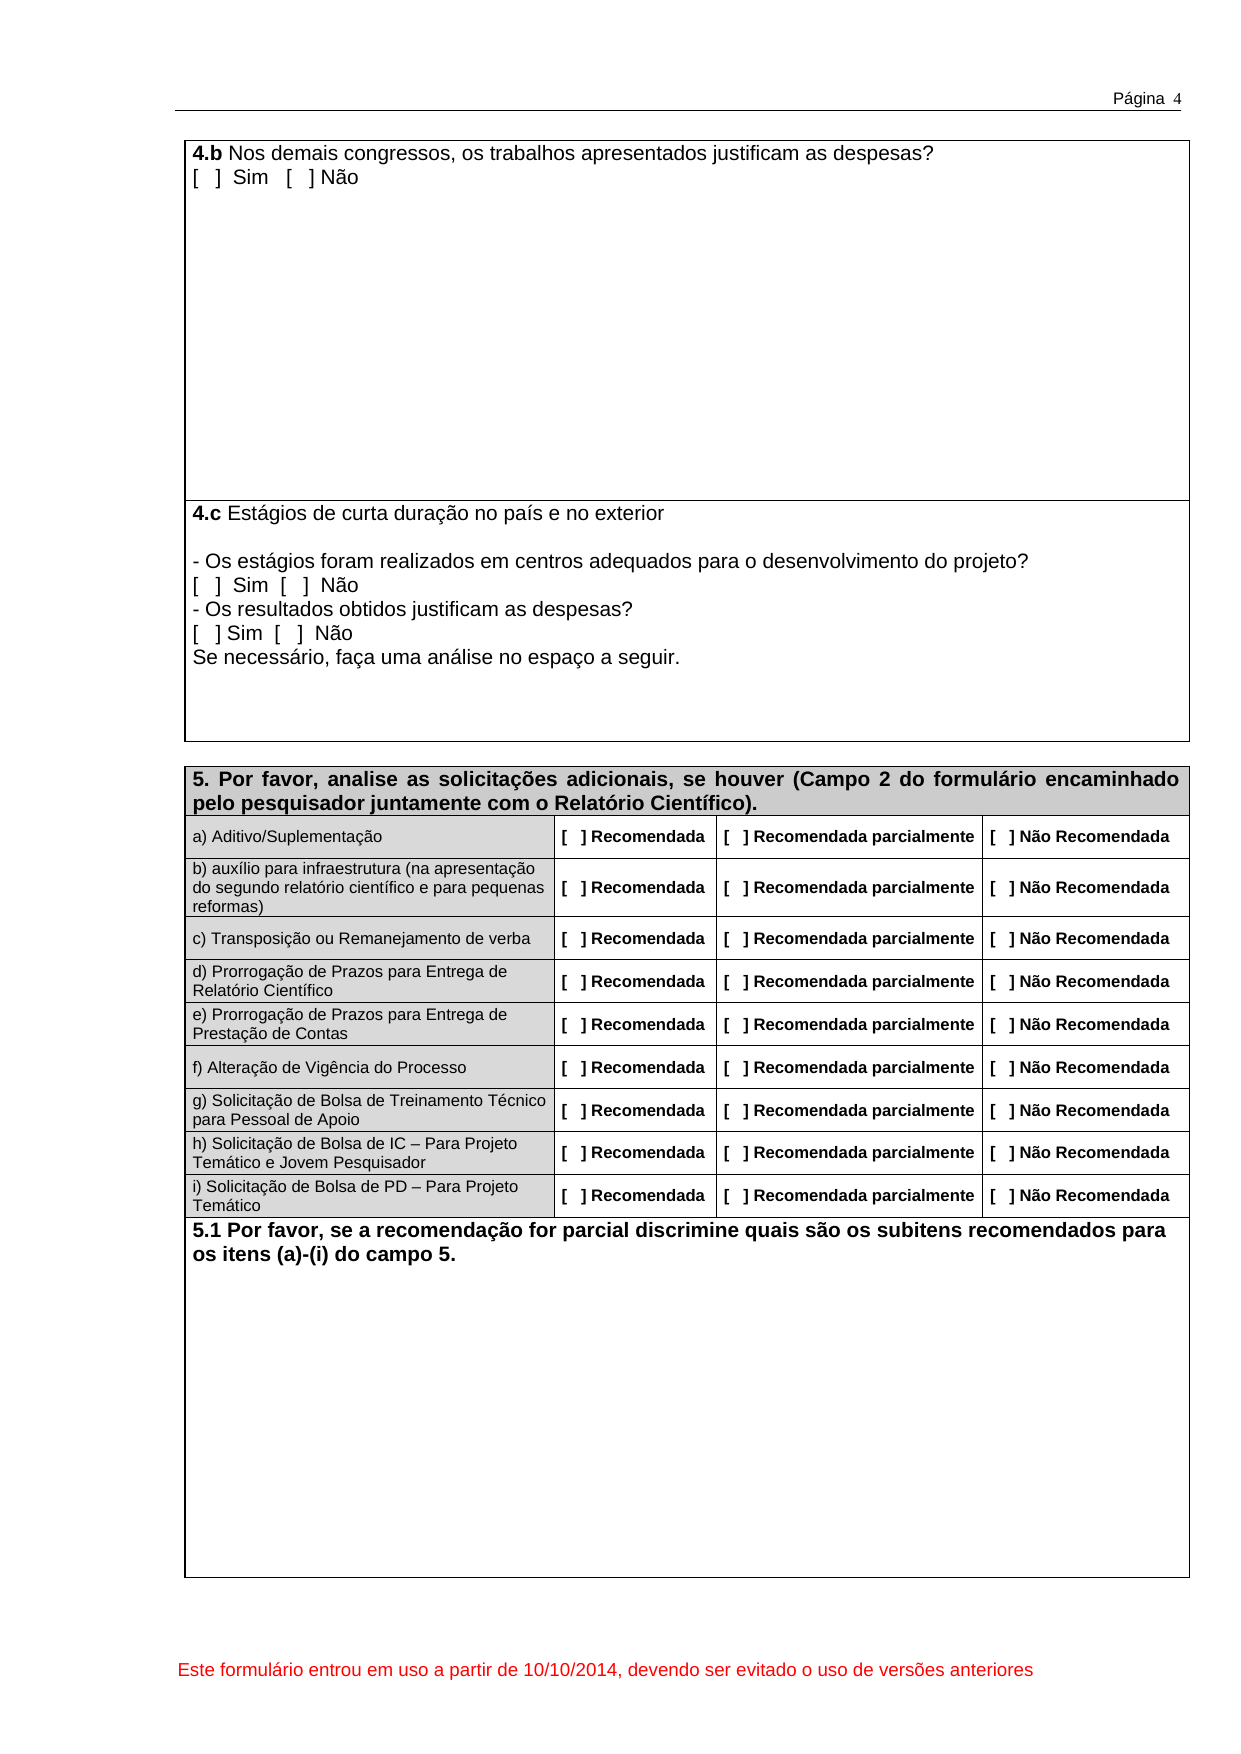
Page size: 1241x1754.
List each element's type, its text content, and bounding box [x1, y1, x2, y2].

table_cell [ ] Recomendada [555, 859, 716, 916]
table_cell a) Aditivo/Suplementação [186, 816, 554, 858]
table_cell [ ] Não Recomendada [983, 1175, 1189, 1217]
table_cell [ ] Recomendada parcialmente [717, 859, 982, 916]
table_header 5. Por favor, analise as solicitações adicionais, se houver (Campo 2 do formulário encaminhado pelo pesquisador juntamente com o Relatório Científico). [186, 767, 1189, 815]
table_cell [ ] Recomendada parcialmente [717, 1089, 982, 1131]
table_cell [ ] Recomendada [555, 1003, 716, 1045]
table_cell [ ] Recomendada [555, 816, 716, 858]
table_cell [ ] Recomendada parcialmente [717, 960, 982, 1002]
table_cell [ ] Recomendada [555, 960, 716, 1002]
table_header 4.b Nos demais congressos, os trabalhos apresentados justificam as despesas? [ ] Sim [ ] Não [186, 141, 1189, 500]
table_cell [ ] Não Recomendada [983, 1089, 1189, 1131]
table_cell [ ] Não Recomendada [983, 1046, 1189, 1088]
table_cell b) auxílio para infraestrutura (na apresentação do segundo relatório científico e para pequenas reformas) [186, 859, 554, 916]
table_cell [ ] Não Recomendada [983, 1003, 1189, 1045]
table_cell [ ] Recomendada [555, 1175, 716, 1217]
table_cell [ ] Recomendada [555, 1089, 716, 1131]
table_cell [ ] Recomendada parcialmente [717, 1046, 982, 1088]
table_cell [ ] Não Recomendada [983, 816, 1189, 858]
table_cell g) Solicitação de Bolsa de Treinamento Técnico para Pessoal de Apoio [186, 1089, 554, 1131]
table_cell e) Prorrogação de Prazos para Entrega de Prestação de Contas [186, 1003, 554, 1045]
table_cell d) Prorrogação de Prazos para Entrega de Relatório Científico [186, 960, 554, 1002]
table_cell [ ] Recomendada parcialmente [717, 1003, 982, 1045]
table_cell [ ] Não Recomendada [983, 917, 1189, 959]
table_cell [ ] Recomendada parcialmente [717, 917, 982, 959]
table_cell c) Transposição ou Remanejamento de verba [186, 917, 554, 959]
table_cell [ ] Recomendada [555, 1132, 716, 1174]
table_cell 5.1 Por favor, se a recomendação for parcial discrimine quais são os subitens recomendados para os itens (a)-(i) do campo 5. [186, 1218, 1189, 1577]
table_cell [ ] Não Recomendada [983, 1132, 1189, 1174]
table_cell [ ] Recomendada [555, 917, 716, 959]
table_cell [ ] Recomendada parcialmente [717, 1175, 982, 1217]
table_cell h) Solicitação de Bolsa de IC – Para Projeto Temático e Jovem Pesquisador [186, 1132, 554, 1174]
table_cell f) Alteração de Vigência do Processo [186, 1046, 554, 1088]
table_cell [ ] Recomendada parcialmente [717, 1132, 982, 1174]
table_cell [ ] Recomendada [555, 1046, 716, 1088]
table_cell i) Solicitação de Bolsa de PD – Para Projeto Temático [186, 1175, 554, 1217]
table_cell 4.c Estágios de curta duração no país e no exterior - Os estágios foram realizados em centros adequados para o desenvolvimento do projeto? [ ] Sim [ ] Não - Os resultados obtidos justificam as despesas? [ ] Sim [ ] Não Se necessário, faça uma análise no espaço a seguir. [186, 501, 1189, 741]
table_cell [ ] Não Recomendada [983, 960, 1189, 1002]
table_cell [ ] Não Recomendada [983, 859, 1189, 916]
table_cell [ ] Recomendada parcialmente [717, 816, 982, 858]
